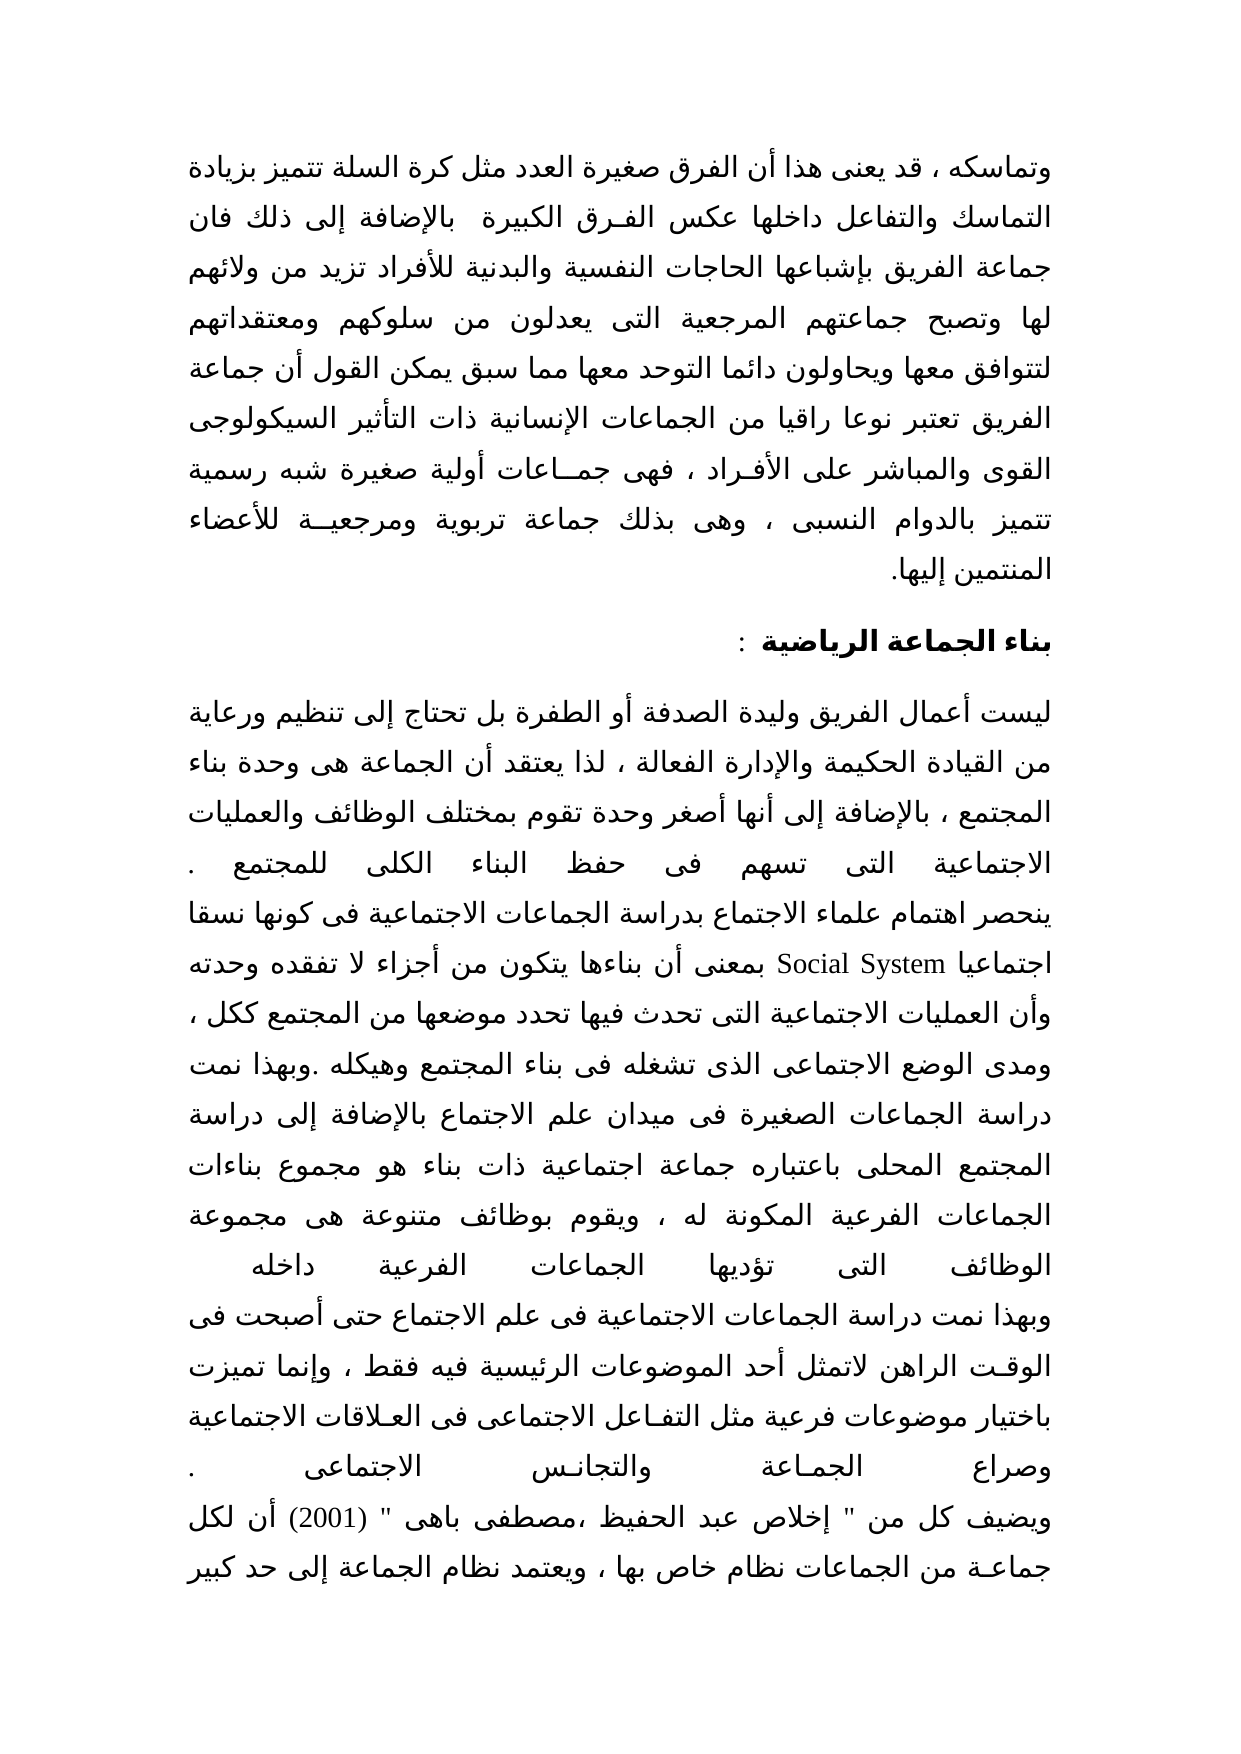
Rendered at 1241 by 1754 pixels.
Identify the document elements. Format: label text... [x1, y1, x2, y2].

text بناء الجماعة الرياضية : [187, 624, 1053, 657]
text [187, 695, 1053, 1584]
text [187, 150, 1053, 586]
